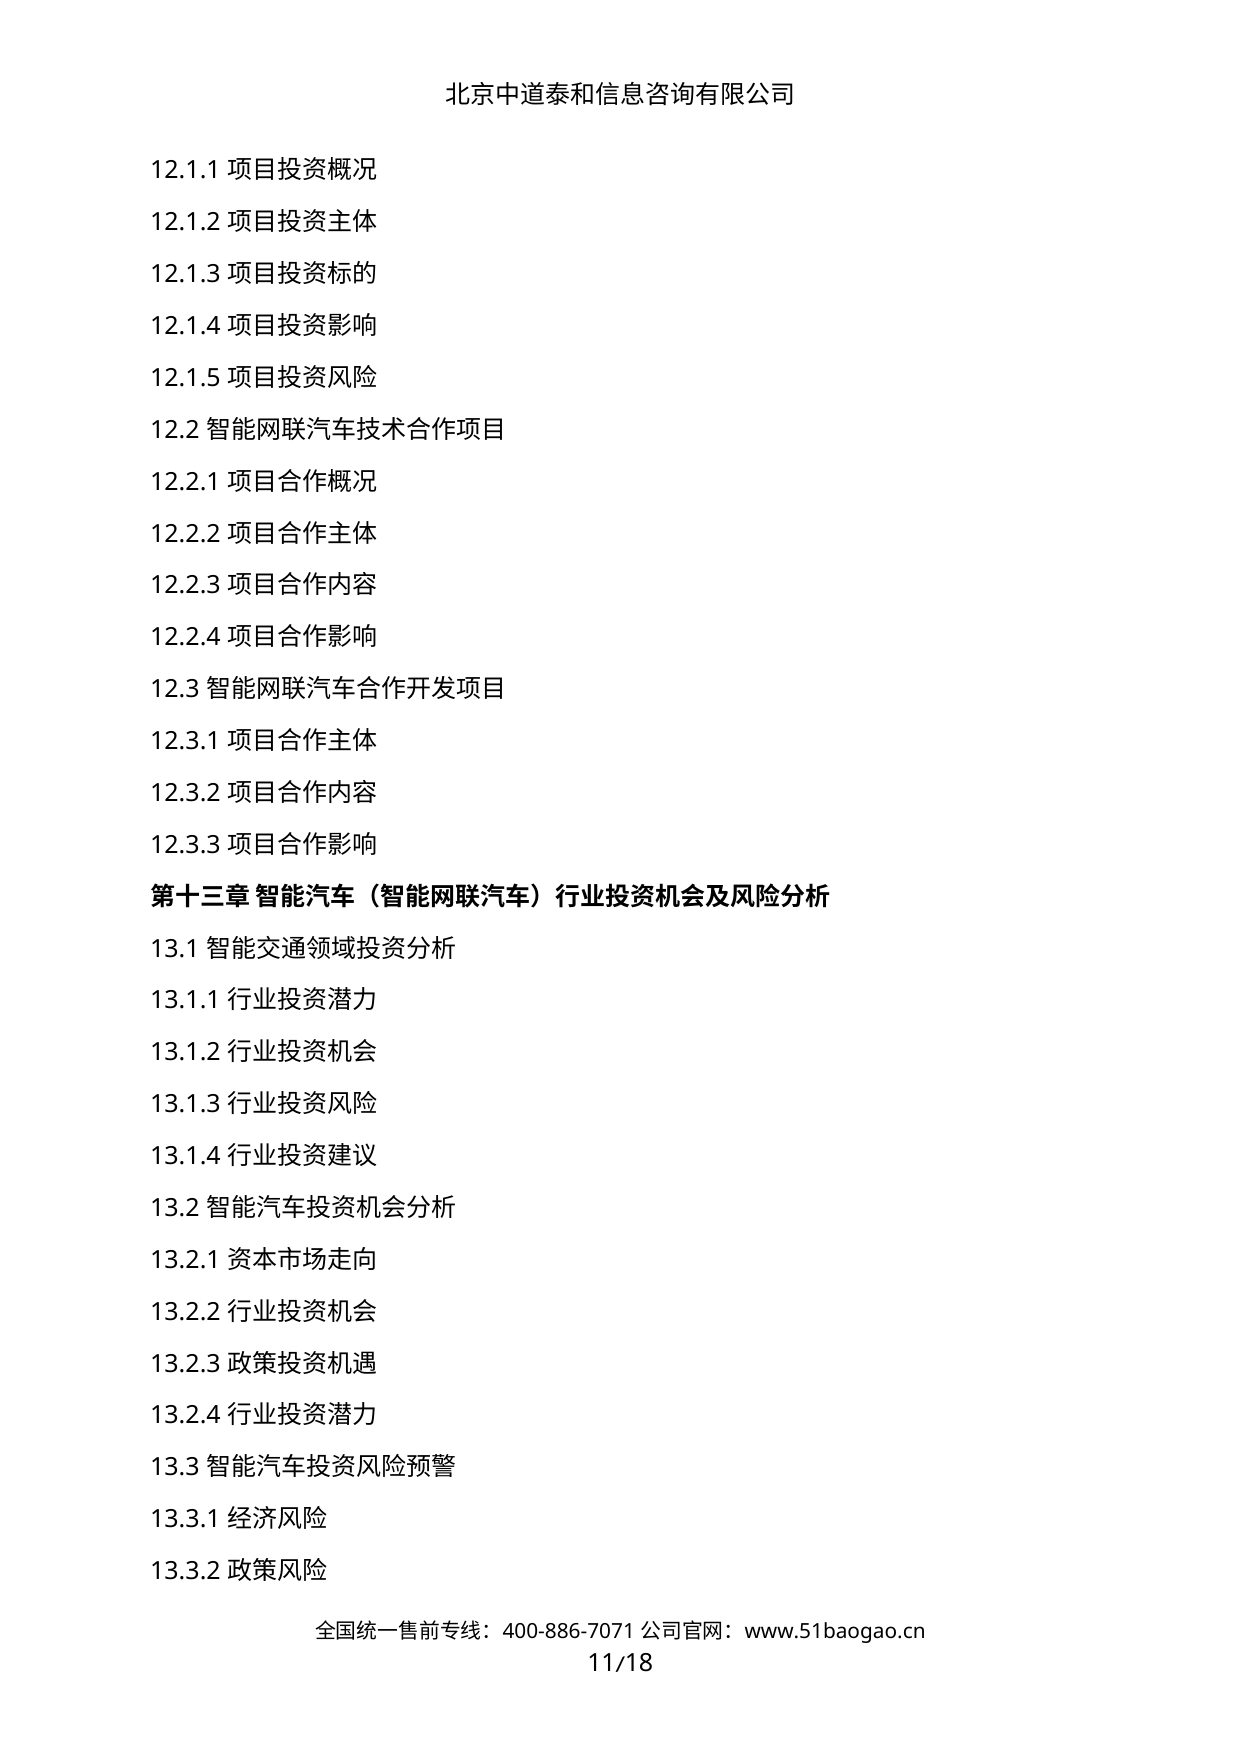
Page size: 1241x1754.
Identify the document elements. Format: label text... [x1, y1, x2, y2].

text 12.1.1 项目投资概况 [150, 150, 1090, 186]
text 13.1.2 行业投资机会 [150, 1032, 1090, 1068]
text 13.2 智能汽车投资机会分析 [150, 1187, 1090, 1224]
text 12.3.3 项目合作影响 [150, 824, 1090, 861]
text 13.3.2 政策风险 [150, 1551, 1090, 1587]
text 13.2.4 行业投资潜力 [150, 1395, 1090, 1431]
text 12.1.5 项目投资风险 [150, 357, 1090, 394]
text 12.1.2 项目投资主体 [150, 202, 1090, 238]
text 第十三章 智能汽车（智能网联汽车）行业投资机会及风险分析 [150, 876, 1090, 912]
text 13.3.1 经济风险 [150, 1499, 1090, 1535]
text 13.1.4 行业投资建议 [150, 1136, 1090, 1172]
text 12.3.1 项目合作主体 [150, 721, 1090, 757]
text 12.2.1 项目合作概况 [150, 461, 1090, 497]
text 12.1.3 项目投资标的 [150, 254, 1090, 290]
text 12.3 智能网联汽车合作开发项目 [150, 669, 1090, 705]
text 13.1.1 行业投资潜力 [150, 980, 1090, 1016]
text 12.1.4 项目投资影响 [150, 306, 1090, 342]
text 13.2.3 政策投资机遇 [150, 1343, 1090, 1379]
text 13.2.2 行业投资机会 [150, 1291, 1090, 1327]
text 13.3 智能汽车投资风险预警 [150, 1447, 1090, 1483]
text 12.2.3 项目合作内容 [150, 565, 1090, 601]
text 12.2.4 项目合作影响 [150, 617, 1090, 653]
text 12.2 智能网联汽车技术合作项目 [150, 409, 1090, 446]
text 13.2.1 资本市场走向 [150, 1239, 1090, 1276]
text 12.2.2 项目合作主体 [150, 513, 1090, 549]
text 12.3.2 项目合作内容 [150, 772, 1090, 809]
text 13.1 智能交通领域投资分析 [150, 928, 1090, 964]
text 13.1.3 行业投资风险 [150, 1084, 1090, 1120]
